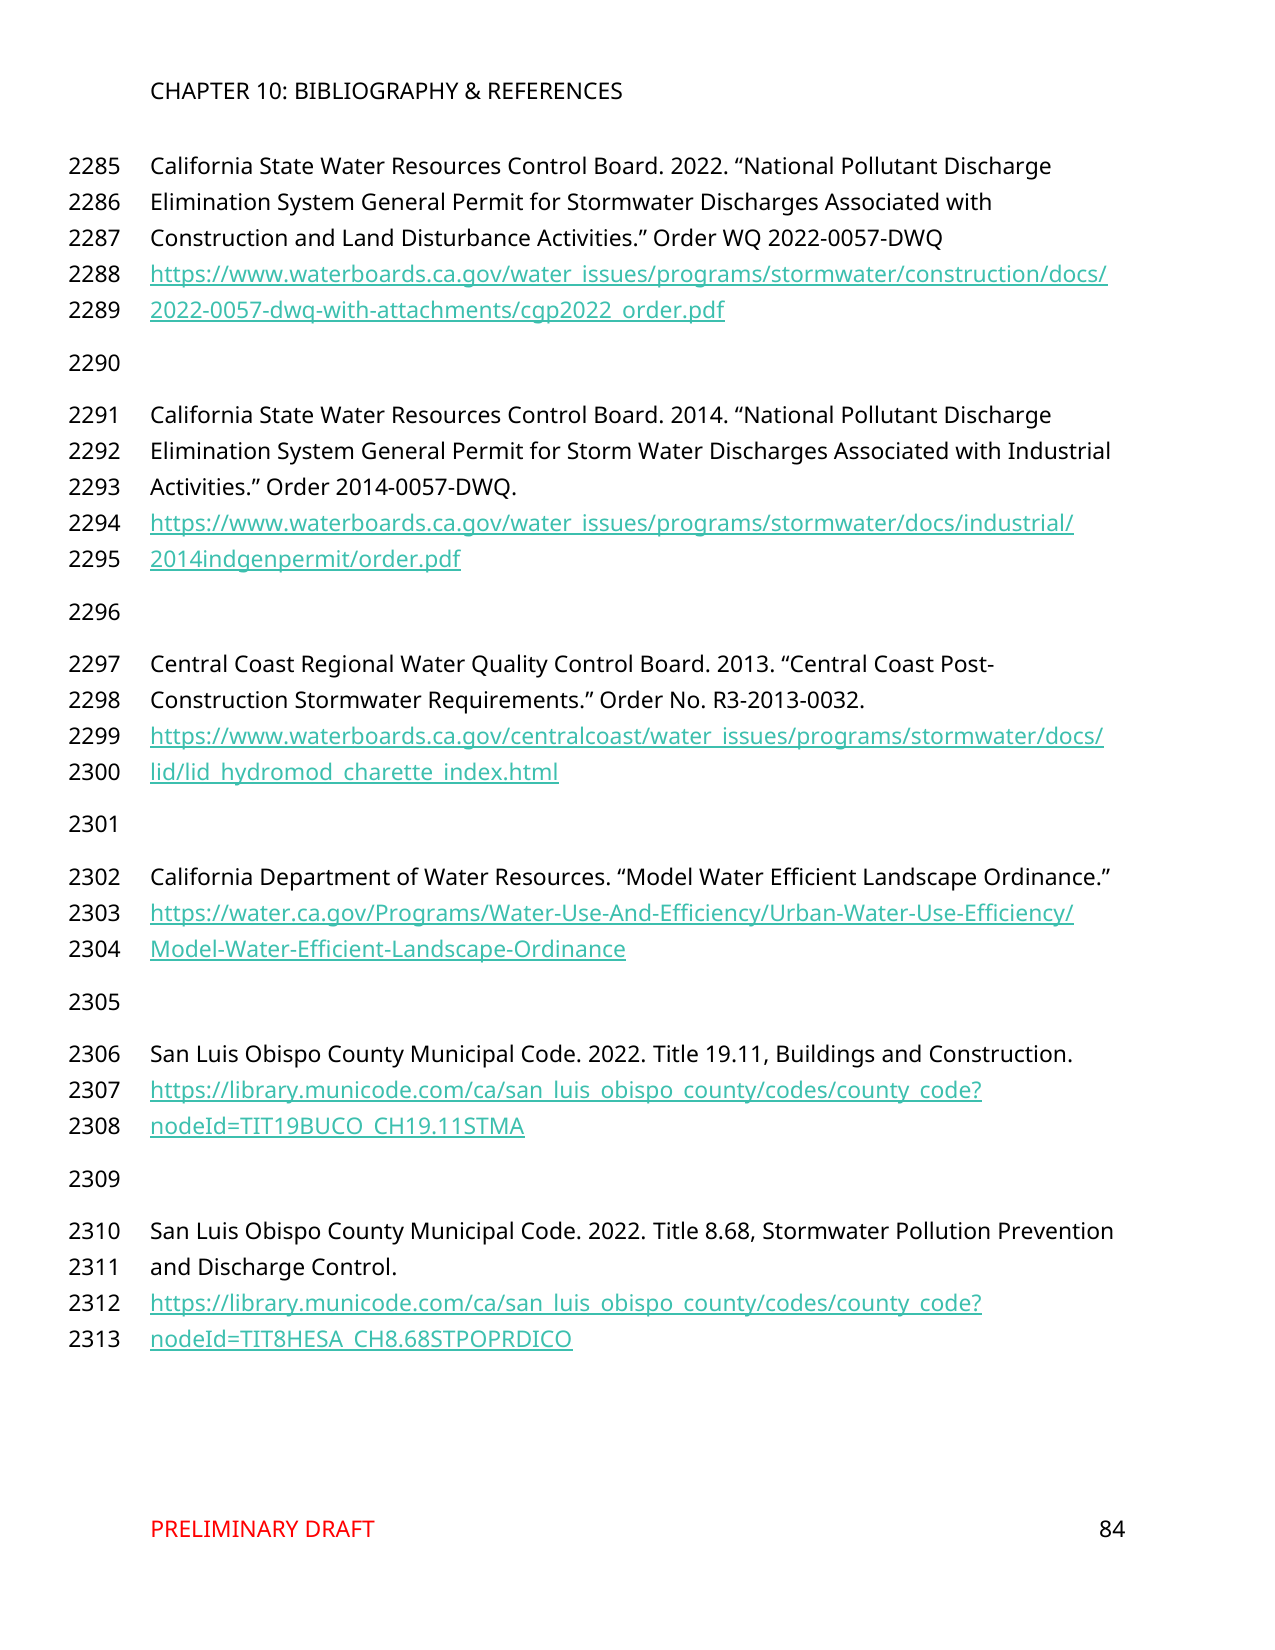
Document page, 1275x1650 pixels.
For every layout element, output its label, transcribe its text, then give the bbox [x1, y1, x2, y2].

text California Department of Water Resources. “Model Water Efficient Landscape Ordinance.” https://water.ca.gov/Programs/Water-Use-And-Efficiency/Urban-Water-Use-Efficiency/Model-Water-Efficient-Landscape-Ordinance [150, 861, 1125, 964]
text San Luis Obispo County Municipal Code. 2022. Title 19.11, Buildings and Construction. https://library.municode.com/ca/san_luis_obispo_county/codes/county_code?nodeId=TIT19BUCO_CH19.11STMA [150, 1038, 1125, 1141]
text San Luis Obispo County Municipal Code. 2022. Title 8.68, Stormwater Pollution Prevention and Discharge Control. https://library.municode.com/ca/san_luis_obispo_county/codes/county_code?nodeId=TIT8HESA_CH8.68STPOPRDICO [150, 1215, 1125, 1354]
text California State Water Resources Control Board. 2014. “National Pollutant Discharge Elimination System General Permit for Storm Water Discharges Associated with Industrial Activities.” Order 2014-0057-DWQ. https://www.waterboards.ca.gov/water_issues/programs/stormwater/docs/industrial/2014indgenpermit/order.pdf [150, 399, 1125, 574]
text California State Water Resources Control Board. 2022. “National Pollutant Discharge Elimination System General Permit for Stormwater Discharges Associated with Construction and Land Disturbance Activities.” Order WQ 2022-0057-DWQ https://www.waterboards.ca.gov/water_issues/programs/stormwater/construction/docs/2022-0057-dwq-with-attachments/cgp2022_order.pdf [150, 150, 1125, 325]
text Central Coast Regional Water Quality Control Board. 2013. “Central Coast Post-Construction Stormwater Requirements.” Order No. R3-2013-0032. https://www.waterboards.ca.gov/centralcoast/water_issues/programs/stormwater/docs/lid/lid_hydromod_charette_index.html [150, 648, 1125, 787]
